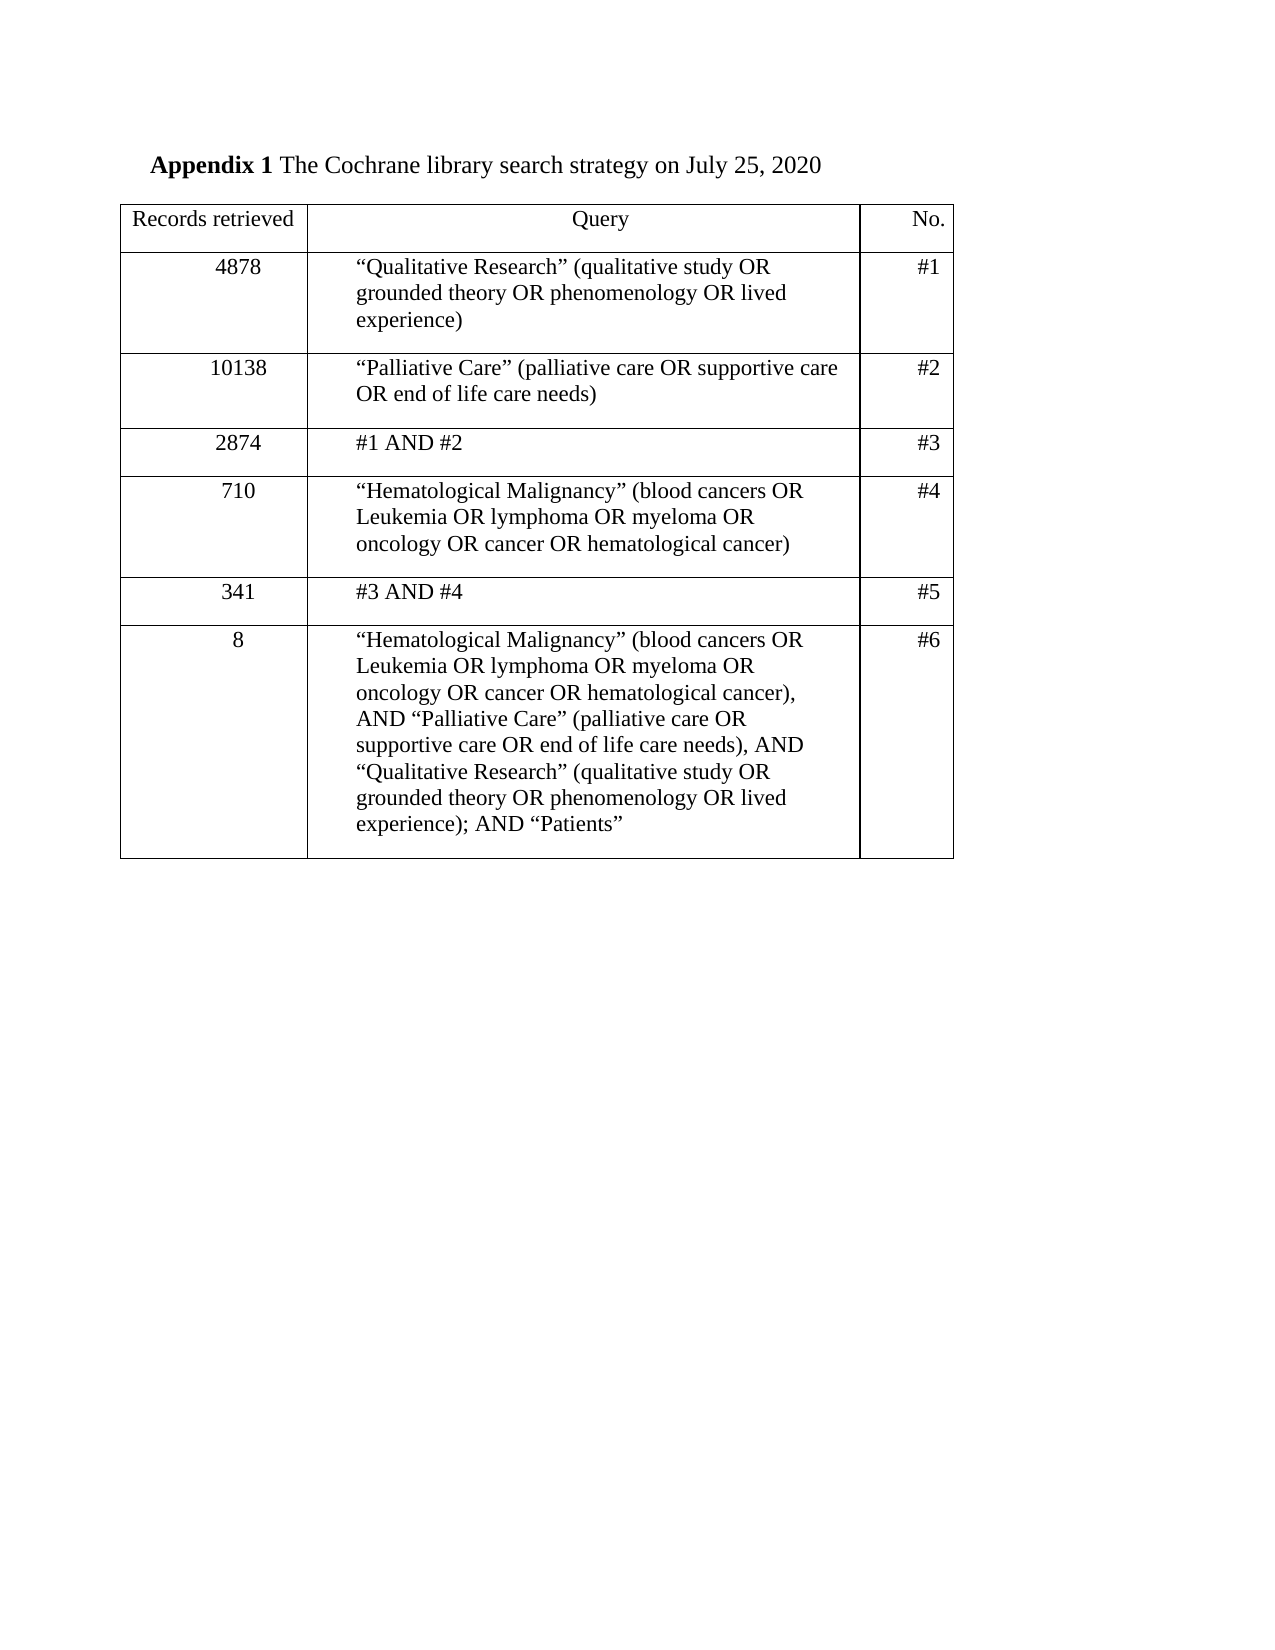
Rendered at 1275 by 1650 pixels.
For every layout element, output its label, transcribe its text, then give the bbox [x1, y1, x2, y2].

table_cell #4 [861, 477, 953, 577]
table_header Query [308, 205, 859, 252]
table_cell #5 [861, 578, 953, 625]
table_cell 710 [121, 477, 307, 577]
table_cell “Hematological Malignancy” (blood cancers OR Leukemia OR lymphoma OR myeloma OR oncology OR cancer OR hematological cancer), AND “Palliative Care” (palliative care OR supportive care OR end of life care needs), AND “Qualitative Research” (qualitative study OR grounded theory OR phenomenology OR lived experience); AND “Patients” [308, 626, 859, 858]
table_cell #2 [861, 354, 953, 428]
table_cell #1 AND #2 [308, 429, 859, 476]
table_cell 4878 [121, 253, 307, 353]
table_cell 2874 [121, 429, 307, 476]
table_cell “Qualitative Research” (qualitative study OR grounded theory OR phenomenology OR lived experience) [308, 253, 859, 353]
table_cell 10138 [121, 354, 307, 428]
table_cell 341 [121, 578, 307, 625]
table_cell #1 [861, 253, 953, 353]
table_cell #3 [861, 429, 953, 476]
table_cell “Hematological Malignancy” (blood cancers OR Leukemia OR lymphoma OR myeloma OR oncology OR cancer OR hematological cancer) [308, 477, 859, 577]
table_cell 8 [121, 626, 307, 858]
table_header No. [861, 205, 953, 252]
table_cell “Palliative Care” (palliative care OR supportive care OR end of life care needs) [308, 354, 859, 428]
table_header Records retrieved [121, 205, 307, 252]
table_cell #6 [861, 626, 953, 858]
table_cell #3 AND #4 [308, 578, 859, 625]
text Appendix 1 The Cochrane library search strategy on July 25, 2020 [150, 150, 1184, 179]
